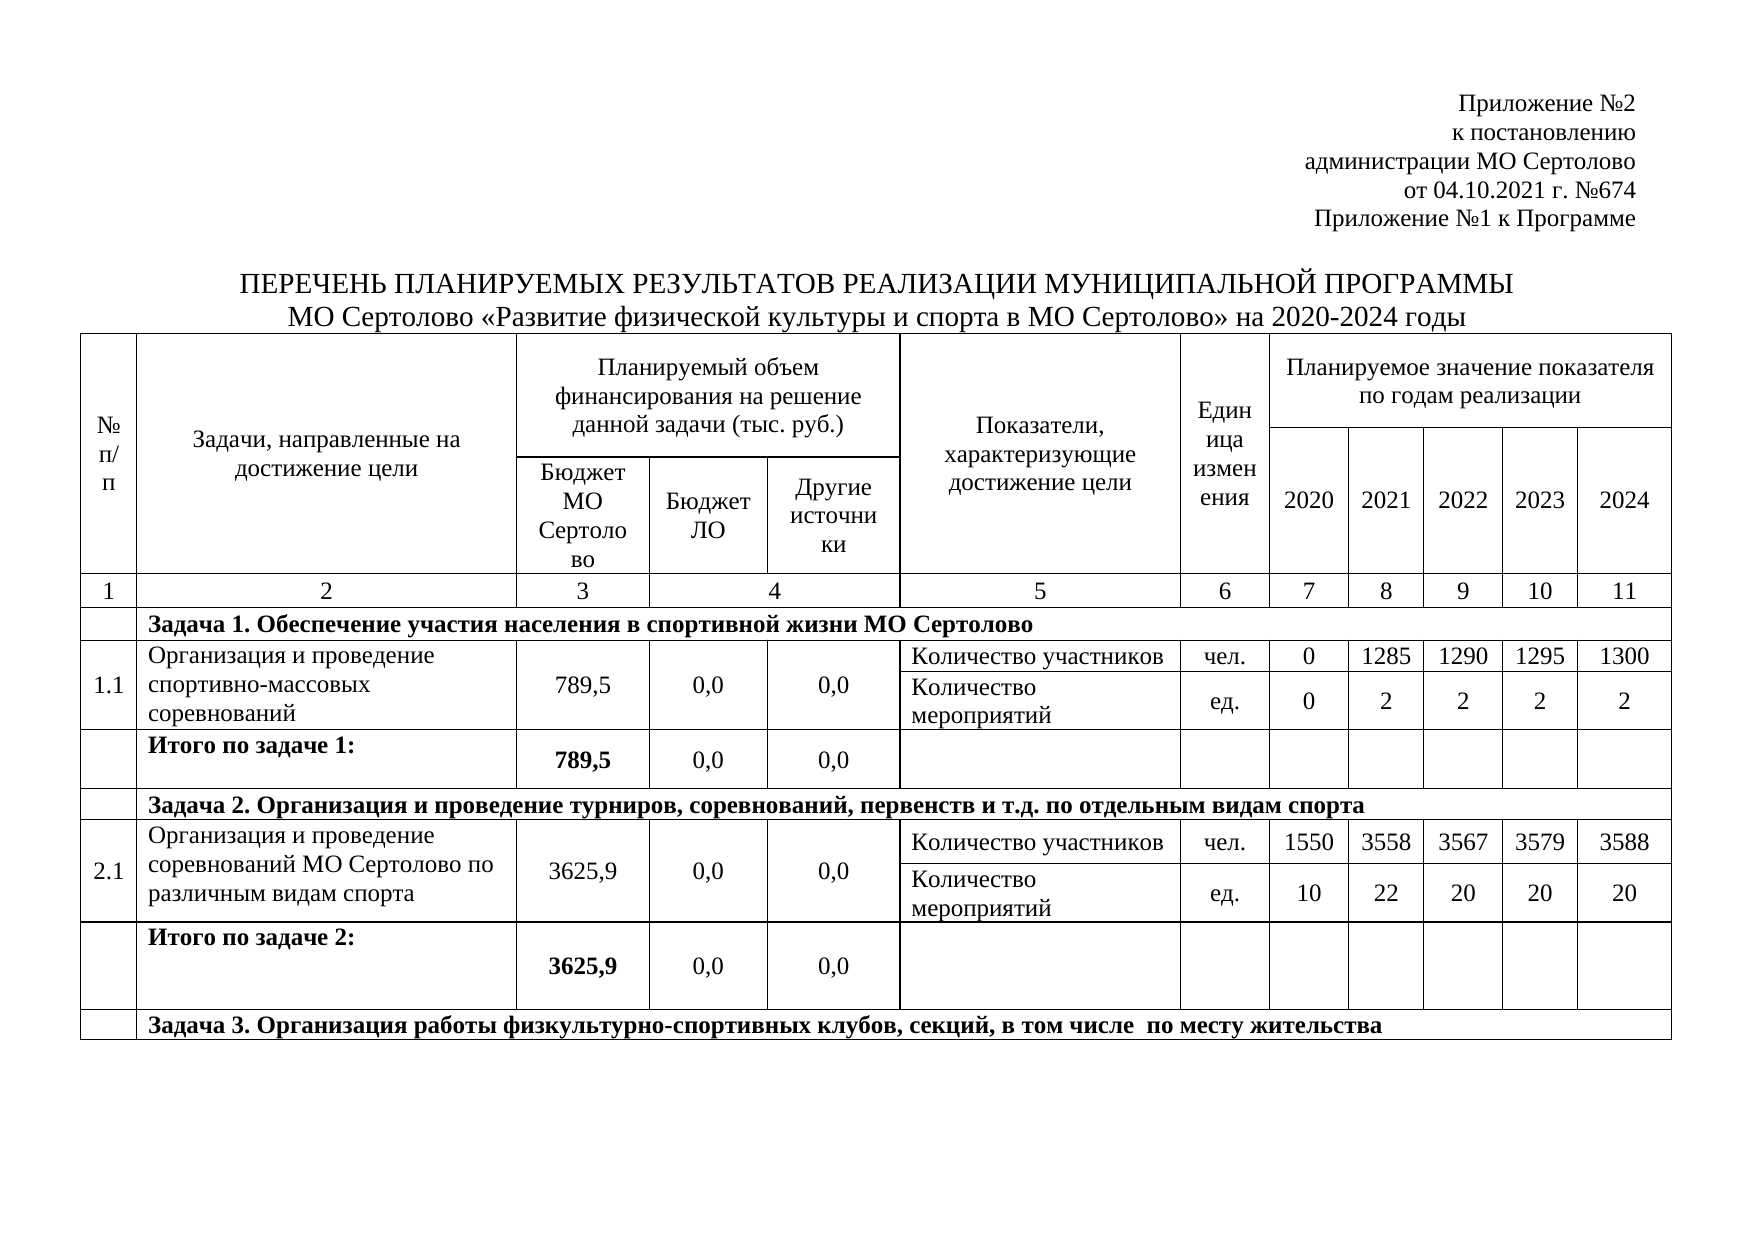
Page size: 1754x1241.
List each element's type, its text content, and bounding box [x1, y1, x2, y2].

table_cell 3625,9 [517, 923, 649, 1009]
table_cell Бюджет МО Сертоло во [517, 458, 649, 572]
table_cell 20 [1578, 864, 1671, 921]
table_cell 3558 [1349, 820, 1423, 863]
table_cell 0,0 [650, 820, 767, 921]
table_cell 1 [81, 574, 136, 607]
text МО Сертолово «Развитие физической культуры и спорта в МО Сертолово» на 2020-2024 годы [118, 299, 1636, 333]
table_cell 1550 [1270, 820, 1348, 863]
text от 04.10.2021 г. №674 [118, 175, 1636, 203]
table_cell Количество участников [901, 820, 1180, 863]
table_header Планируемое значение показателя по годам реализации [1270, 334, 1671, 427]
table_cell 0,0 [650, 641, 767, 729]
table_cell [1503, 923, 1577, 1009]
table_cell 1.1 [81, 641, 136, 729]
text администрации МО Сертолово [118, 146, 1636, 175]
table_cell 11 [1578, 574, 1671, 607]
table_cell [81, 1010, 136, 1038]
table_cell 3 [517, 574, 649, 607]
table_header Единица изменения [1181, 334, 1269, 572]
table_cell 1285 [1349, 641, 1423, 671]
table_cell 3625,9 [517, 820, 649, 921]
table_cell 4 [650, 574, 899, 607]
table_cell Количество участников [901, 641, 1180, 671]
table_header Показатели, характеризующие достижение цели [901, 334, 1180, 572]
table_cell [901, 730, 1180, 788]
table_cell 0 [1270, 672, 1348, 729]
table_cell [1424, 923, 1502, 1009]
table_cell 2022 [1424, 428, 1502, 572]
table_cell Организация и проведение спортивно-массовых соревнований [137, 641, 516, 729]
table_header Планируемый объем финансирования на решение данной задачи (тыс. руб.) [517, 334, 899, 456]
table_cell Другие источни ки [768, 458, 899, 572]
table_cell 9 [1424, 574, 1502, 607]
table_cell [901, 923, 1180, 1009]
table_cell 0,0 [768, 923, 899, 1009]
table_cell 3567 [1424, 820, 1502, 863]
table_cell Количество мероприятий [901, 672, 1180, 729]
table_cell [1424, 730, 1502, 788]
table_cell 3579 [1503, 820, 1577, 863]
table_cell 8 [1349, 574, 1423, 607]
table_cell 1300 [1578, 641, 1671, 671]
table_cell [1578, 730, 1671, 788]
table_cell 5 [901, 574, 1180, 607]
table_cell Итого по задаче 2: [137, 923, 516, 1009]
table_cell 1295 [1503, 641, 1577, 671]
text ПЕРЕЧЕНЬ ПЛАНИРУЕМЫХ РЕЗУЛЬТАТОВ РЕАЛИЗАЦИИ МУНИЦИПАЛЬНОЙ ПРОГРАММЫ [118, 266, 1636, 299]
table_cell 0,0 [768, 820, 899, 921]
table_cell [1578, 923, 1671, 1009]
table_cell 2 [137, 574, 516, 607]
table_cell [1349, 730, 1423, 788]
table_cell Организация и проведение соревнований МО Сертолово по различным видам спорта [137, 820, 516, 921]
table_cell ед. [1181, 672, 1269, 729]
table_cell Бюджет ЛО [650, 458, 767, 572]
table_cell 2 [1349, 672, 1423, 729]
table_cell 789,5 [517, 730, 649, 788]
table_cell Количество мероприятий [901, 864, 1180, 921]
table_cell 10 [1503, 574, 1577, 607]
table_cell 3588 [1578, 820, 1671, 863]
table_cell 1290 [1424, 641, 1502, 671]
table_cell [81, 923, 136, 1009]
table_cell [1349, 923, 1423, 1009]
table_cell 2 [1503, 672, 1577, 729]
table_cell 20 [1503, 864, 1577, 921]
table_cell 0,0 [650, 923, 767, 1009]
text Приложение №2 [118, 88, 1636, 117]
table_cell 2 [1578, 672, 1671, 729]
table_cell [1181, 923, 1269, 1009]
table_cell 0,0 [768, 641, 899, 729]
table_cell 6 [1181, 574, 1269, 607]
table_cell 2023 [1503, 428, 1577, 572]
table_cell [1181, 730, 1269, 788]
table_cell 2020 [1270, 428, 1348, 572]
table_cell 0,0 [650, 730, 767, 788]
table_cell чел. [1181, 641, 1269, 671]
table_cell 2021 [1349, 428, 1423, 572]
table_header Задачи, направленные на достижение цели [137, 334, 516, 572]
table_cell ед. [1181, 864, 1269, 921]
table_cell 2.1 [81, 820, 136, 921]
table_cell [81, 789, 136, 819]
table_header № п/п [81, 334, 136, 572]
table_cell Задача 1. Обеспечение участия населения в спортивной жизни МО Сертолово [137, 608, 1671, 639]
table_cell 789,5 [517, 641, 649, 729]
table_cell 22 [1349, 864, 1423, 921]
table_cell 2024 [1578, 428, 1671, 572]
table_cell [1270, 730, 1348, 788]
text к постановлению [118, 117, 1636, 146]
table_cell 10 [1270, 864, 1348, 921]
table_cell [1503, 730, 1577, 788]
table_cell [1270, 923, 1348, 1009]
table_cell [81, 730, 136, 788]
text Приложение №1 к Программе [118, 203, 1636, 232]
table_cell Задача 3. Организация работы физкультурно-спортивных клубов, секций, в том числе по месту жительства [137, 1010, 1671, 1038]
table_cell 0 [1270, 641, 1348, 671]
table_cell 0,0 [768, 730, 899, 788]
table_cell 20 [1424, 864, 1502, 921]
table_cell 2 [1424, 672, 1502, 729]
table_cell [81, 608, 136, 639]
table_cell Итого по задаче 1: [137, 730, 516, 788]
table_cell чел. [1181, 820, 1269, 863]
table_cell Задача 2. Организация и проведение турниров, соревнований, первенств и т.д. по отдельным видам спорта [137, 789, 1671, 819]
table_cell 7 [1270, 574, 1348, 607]
